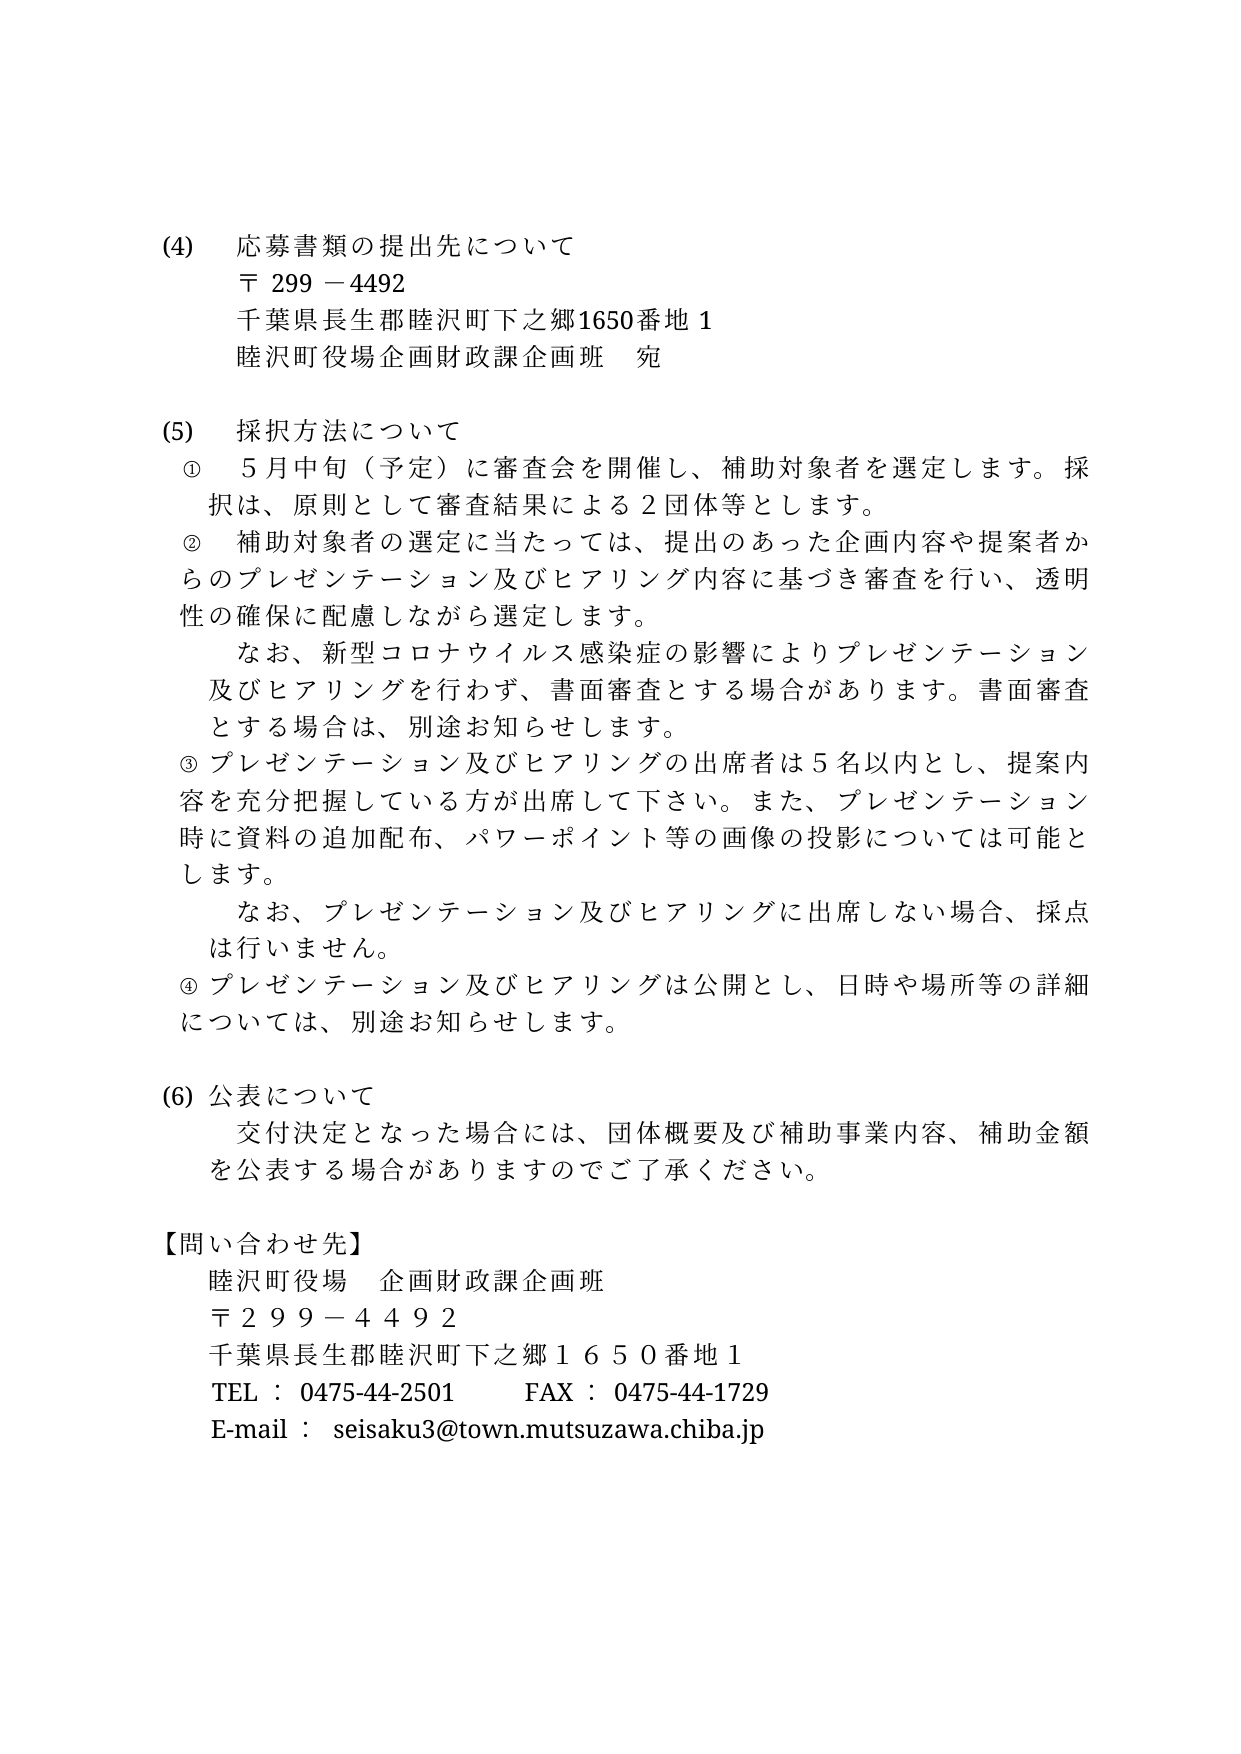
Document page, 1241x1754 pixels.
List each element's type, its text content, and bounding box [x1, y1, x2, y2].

text ① ５月中旬（予定）に審査会を開催し、補助対象者を選定します。採択は、原則として審査結果による２団体等とします。 [163, 448, 1091, 522]
text E-mail：seisaku3@town.mutsuzawa.chiba.jp [149, 1409, 1091, 1446]
text ④ プレゼンテーション及びヒアリングは公開とし、日時や場所等の詳細については、別途お知らせします。 [162, 966, 1091, 1039]
text 睦沢町役場企画財政課企画班 宛 [149, 337, 1091, 374]
text (5) 採択方法について [149, 411, 1091, 448]
text 【問い合わせ先】 [149, 1224, 1091, 1261]
text (4) 応募書類の提出先について [149, 226, 1091, 263]
text ② 補助対象者の選定に当たっては、提出のあった企画内容や提案者からのプレゼンテーション及びヒアリング内容に基づき審査を行い、透明性の確保に配慮しながら選定します。 [162, 522, 1091, 633]
text なお、プレゼンテーション及びヒアリングに出席しない場合、採点は行いません。 [201, 892, 1091, 966]
text TEL：0475-44-2501 FAX：0475-44-1729 [149, 1372, 1091, 1409]
text 千葉県長生郡睦沢町下之郷１６５０番地１ [149, 1335, 1091, 1372]
text なお、新型コロナウイルス感染症の影響によりプレゼンテーション及びヒアリングを行わず、書面審査とする場合があります。書面審査とする場合は、別途お知らせします。 [201, 633, 1091, 744]
text 千葉県長生郡睦沢町下之郷1650番地1 [149, 300, 1091, 337]
text (6)公表について [149, 1077, 1091, 1113]
text 〒２９９－４４９２ [149, 1298, 1091, 1335]
text 〒299－4492 [149, 263, 1091, 300]
text 睦沢町役場 企画財政課企画班 [149, 1261, 1091, 1298]
text 交付決定となった場合には、団体概要及び補助事業内容、補助金額を公表する場合がありますのでご了承ください。 [199, 1113, 1091, 1187]
text ③ プレゼンテーション及びヒアリングの出席者は５名以内とし、提案内容を充分把握している方が出席して下さい。また、プレゼンテーション時に資料の追加配布、パワーポイント等の画像の投影については可能とします。 [162, 744, 1091, 892]
